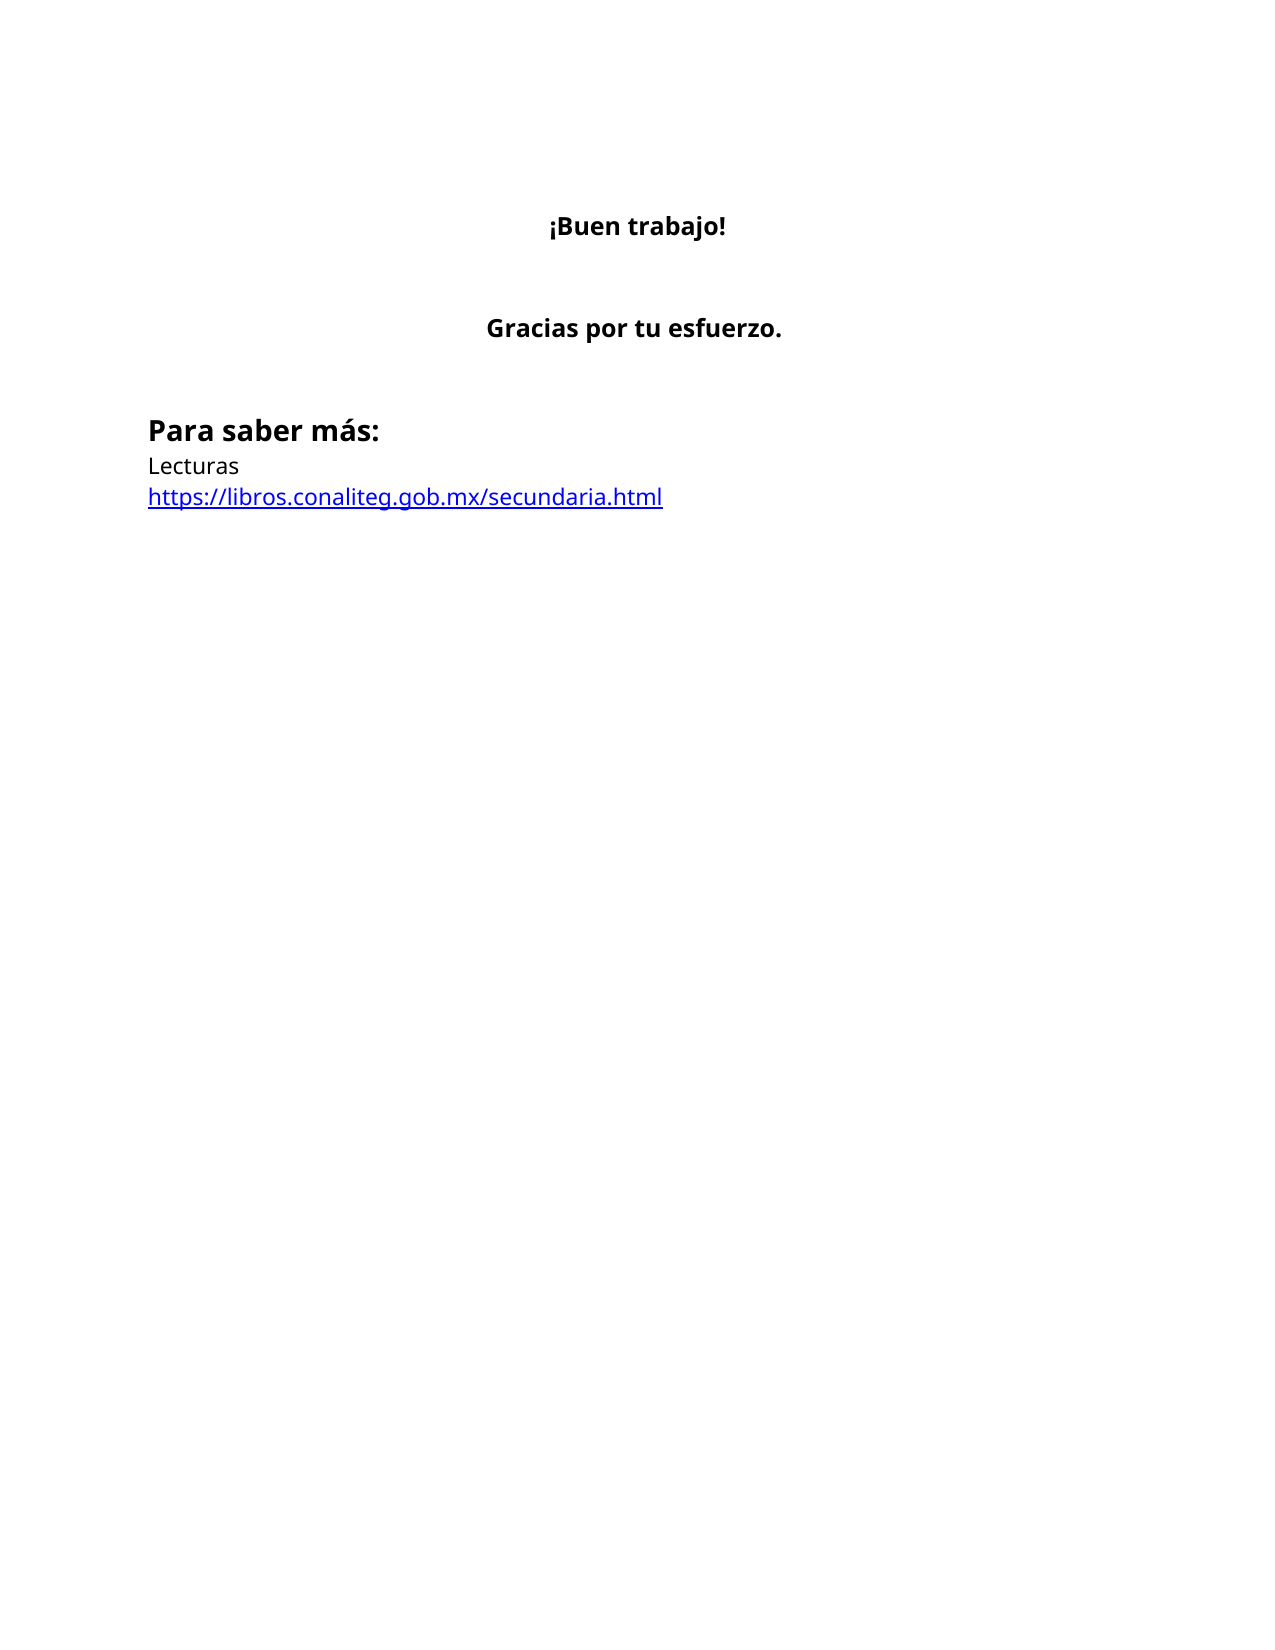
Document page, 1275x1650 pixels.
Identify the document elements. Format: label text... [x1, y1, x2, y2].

text Lecturas [148, 450, 1127, 481]
text https://libros.conaliteg.gob.mx/secundaria.html [148, 481, 1127, 512]
text ¡Buen trabajo! [148, 208, 1127, 242]
text Gracias por tu esfuerzo. [148, 311, 1127, 345]
text Para saber más: [148, 410, 1127, 450]
